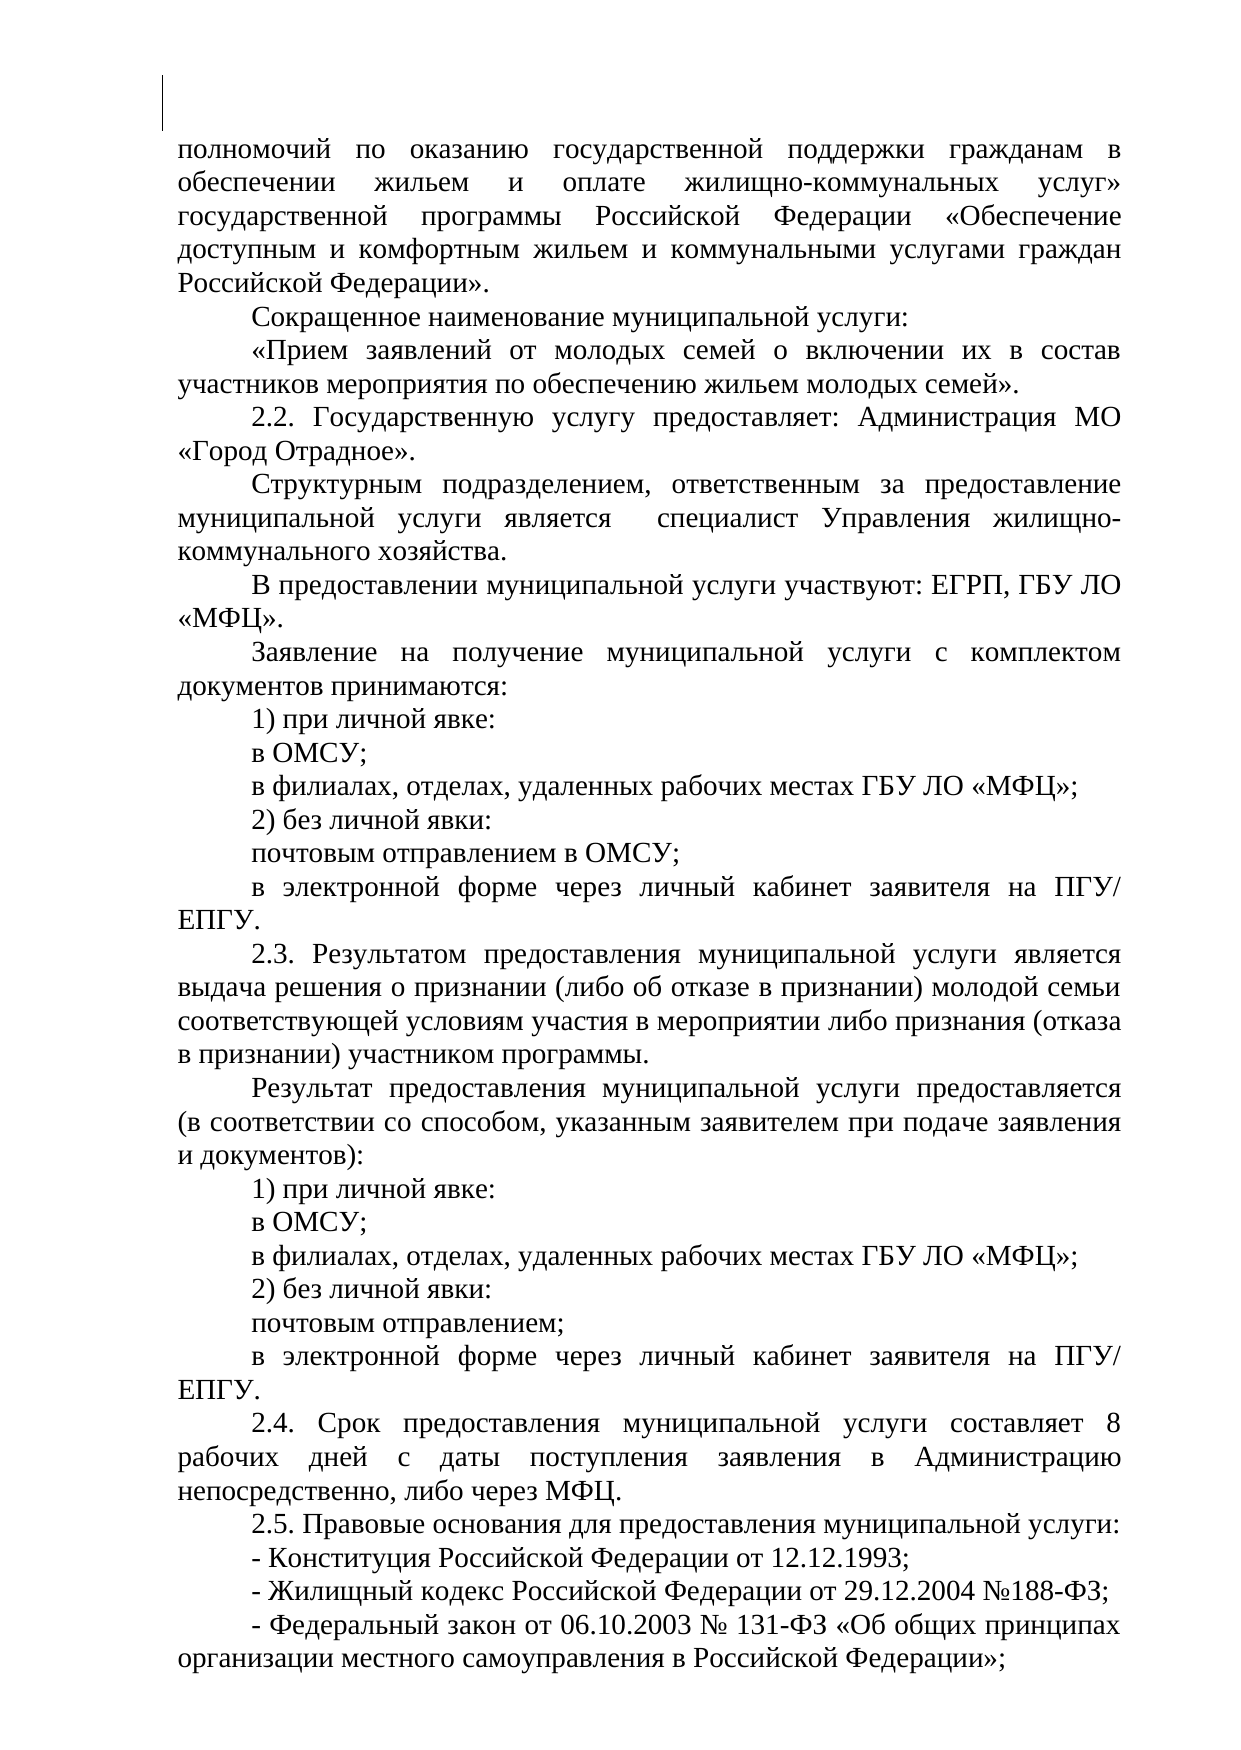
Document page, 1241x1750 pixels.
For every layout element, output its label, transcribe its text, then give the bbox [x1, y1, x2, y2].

text 2) без личной явки: [177, 802, 1122, 835]
text почтовым отправлением в ОМСУ; [177, 835, 1122, 869]
text в электронной форме через личный кабинет заявителя на ПГУ/ ЕПГУ. [177, 869, 1122, 936]
text - Жилищный кодекс Российской Федерации от 29.12.2004 №188-ФЗ; [251, 1573, 1122, 1607]
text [177, 131, 1122, 299]
text 1) при личной явке: [177, 1171, 1122, 1204]
text «Прием заявлений от молодых семей о включении их в состав участников мероприятия по обеспечению жильем молодых семей». [177, 332, 1122, 399]
text в ОМСУ; [177, 735, 1122, 768]
text - Федеральный закон от 06.10.2003 № 131-ФЗ «Об общих принципах организации местного самоуправления в Российской Федерации»; [177, 1607, 1122, 1674]
text 2.2. Государственную услугу предоставляет: Администрация МО «Город Отрадное». [177, 399, 1122, 466]
text Структурным подразделением, ответственным за предоставление муниципальной услуги является специалист Управления жилищно-коммунального хозяйства. [177, 466, 1122, 567]
text 2.4. Срок предоставления муниципальной услуги составляет 8 рабочих дней с даты поступления заявления в Администрацию непосредственно, либо через МФЦ. [177, 1406, 1122, 1506]
text 2) без личной явки: [177, 1271, 1122, 1305]
text 1) при личной явке: [177, 701, 1122, 735]
text Заявление на получение муниципальной услуги с комплектом документов принимаются: [177, 634, 1122, 701]
text в ОМСУ; [177, 1204, 1122, 1238]
text 2.3. Результатом предоставления муниципальной услуги является выдача решения о признании (либо об отказе в признании) молодой семьи соответствующей условиям участия в мероприятии либо признания (отказа в признании) участником программы. [177, 936, 1122, 1070]
text Результат предоставления муниципальной услуги предоставляется (в соответствии со способом, указанным заявителем при подаче заявления и документов): [177, 1070, 1122, 1171]
text В предоставлении муниципальной услуги участвуют: ЕГРП, ГБУ ЛО «МФЦ». [177, 567, 1122, 634]
title 2.5. Правовые основания для предоставления муниципальной услуги: [177, 1506, 1122, 1540]
text в электронной форме через личный кабинет заявителя на ПГУ/ ЕПГУ. [177, 1338, 1122, 1406]
text Сокращенное наименование муниципальной услуги: [177, 299, 1122, 332]
text в филиалах, отделах, удаленных рабочих местах ГБУ ЛО «МФЦ»; [177, 1238, 1122, 1271]
title - Конституция Российской Федерации от 12.12.1993; [251, 1540, 1122, 1573]
text в филиалах, отделах, удаленных рабочих местах ГБУ ЛО «МФЦ»; [177, 768, 1122, 802]
text почтовым отправлением; [177, 1305, 1122, 1338]
